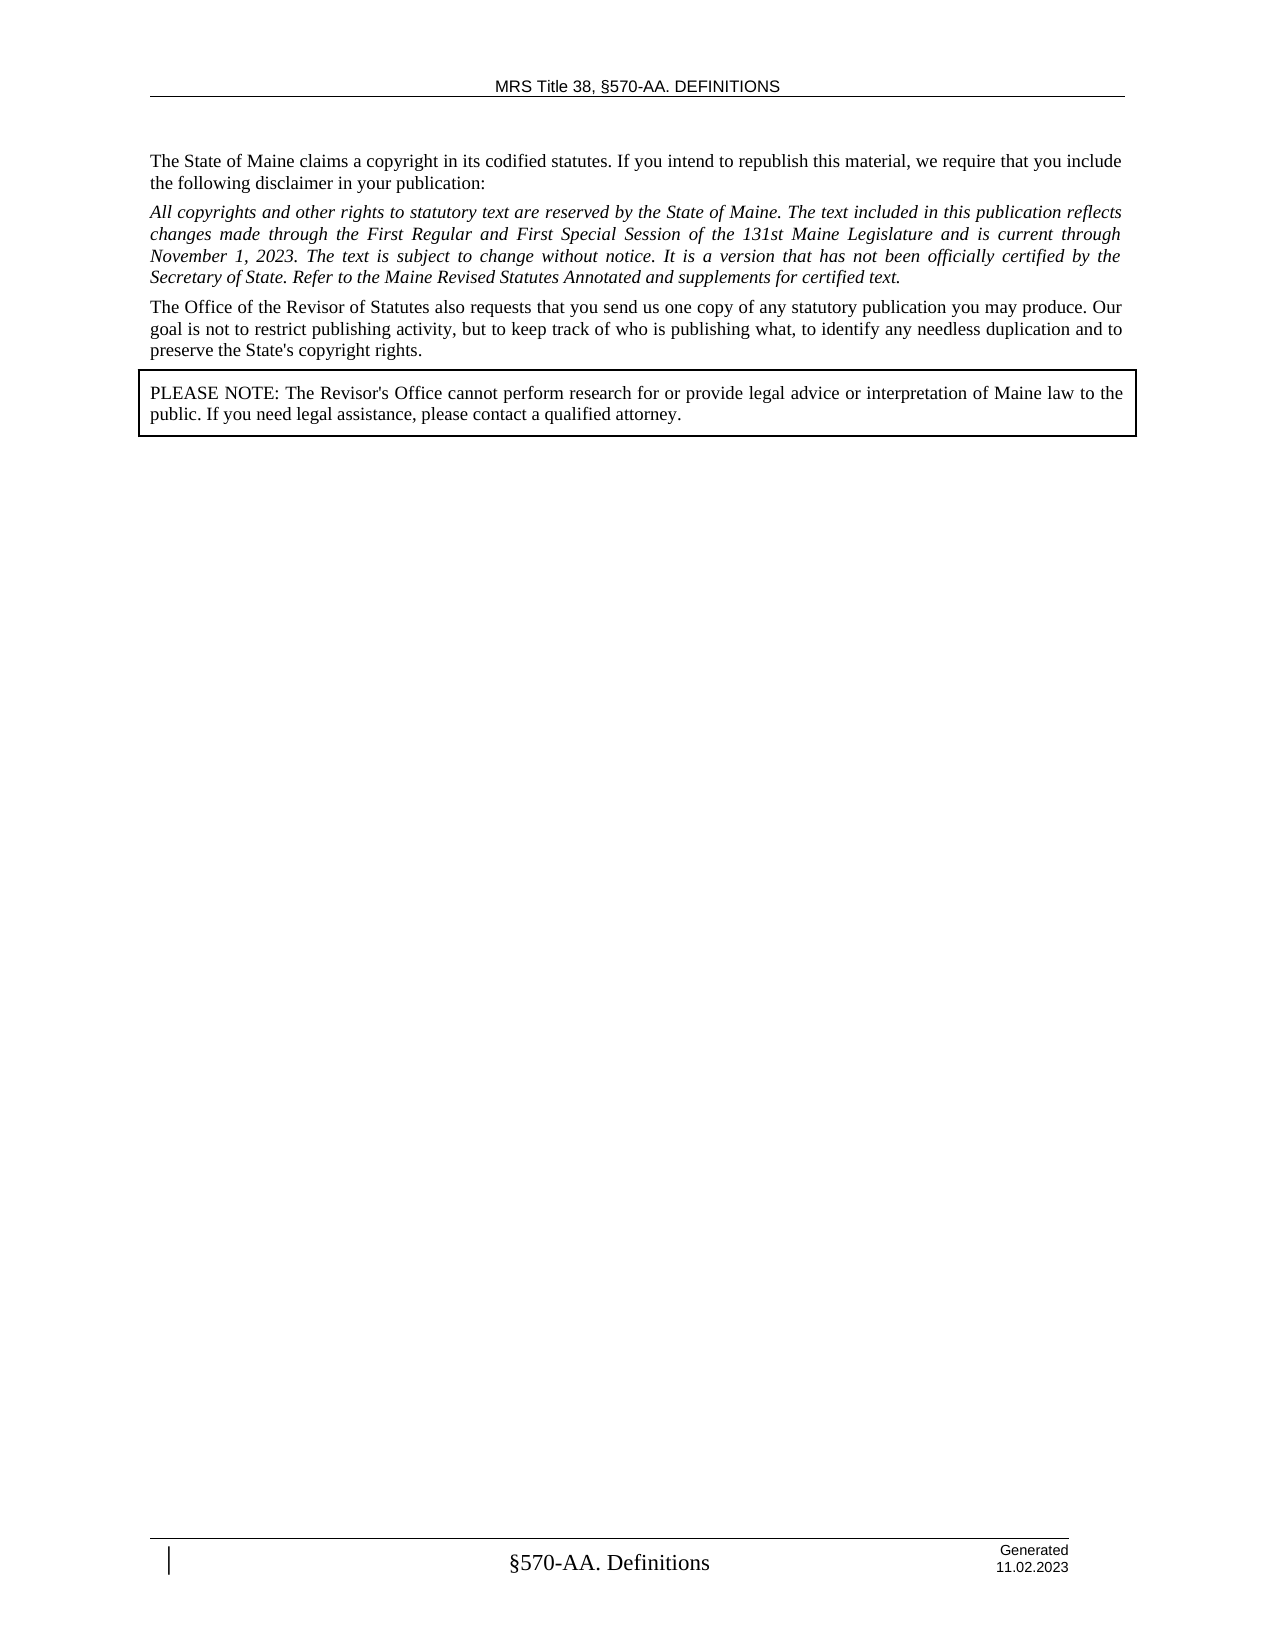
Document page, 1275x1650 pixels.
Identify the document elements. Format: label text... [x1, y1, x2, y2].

text The State of Maine claims a copyright in its codified statutes. If you intend to republish this material, we require that you include the following disclaimer in your publication: [150, 150, 1125, 193]
text The Office of the Revisor of Statutes also requests that you send us one copy of any statutory publication you may produce. Our goal is not to restrict publishing activity, but to keep track of who is publishing what, to identify any needless duplication and to preserve the State's copyright rights. [150, 296, 1125, 361]
text PLEASE NOTE: The Revisor's Office cannot perform research for or provide legal advice or interpretation of Maine law to the public. If you need legal assistance, please contact a qualified attorney. [140, 371, 1135, 435]
text All copyrights and other rights to statutory text are reserved by the State of Maine. The text included in this publication reflects changes made through the First Regular and First Special Session of the 131st Maine Legislature and is current through November 1, 2023 . The text is subject to change without notice. It is a version that has not been officially certified by the Secretary of State. Refer to the Maine Revised Statutes Annotated and supplements for certified text. [150, 201, 1125, 288]
